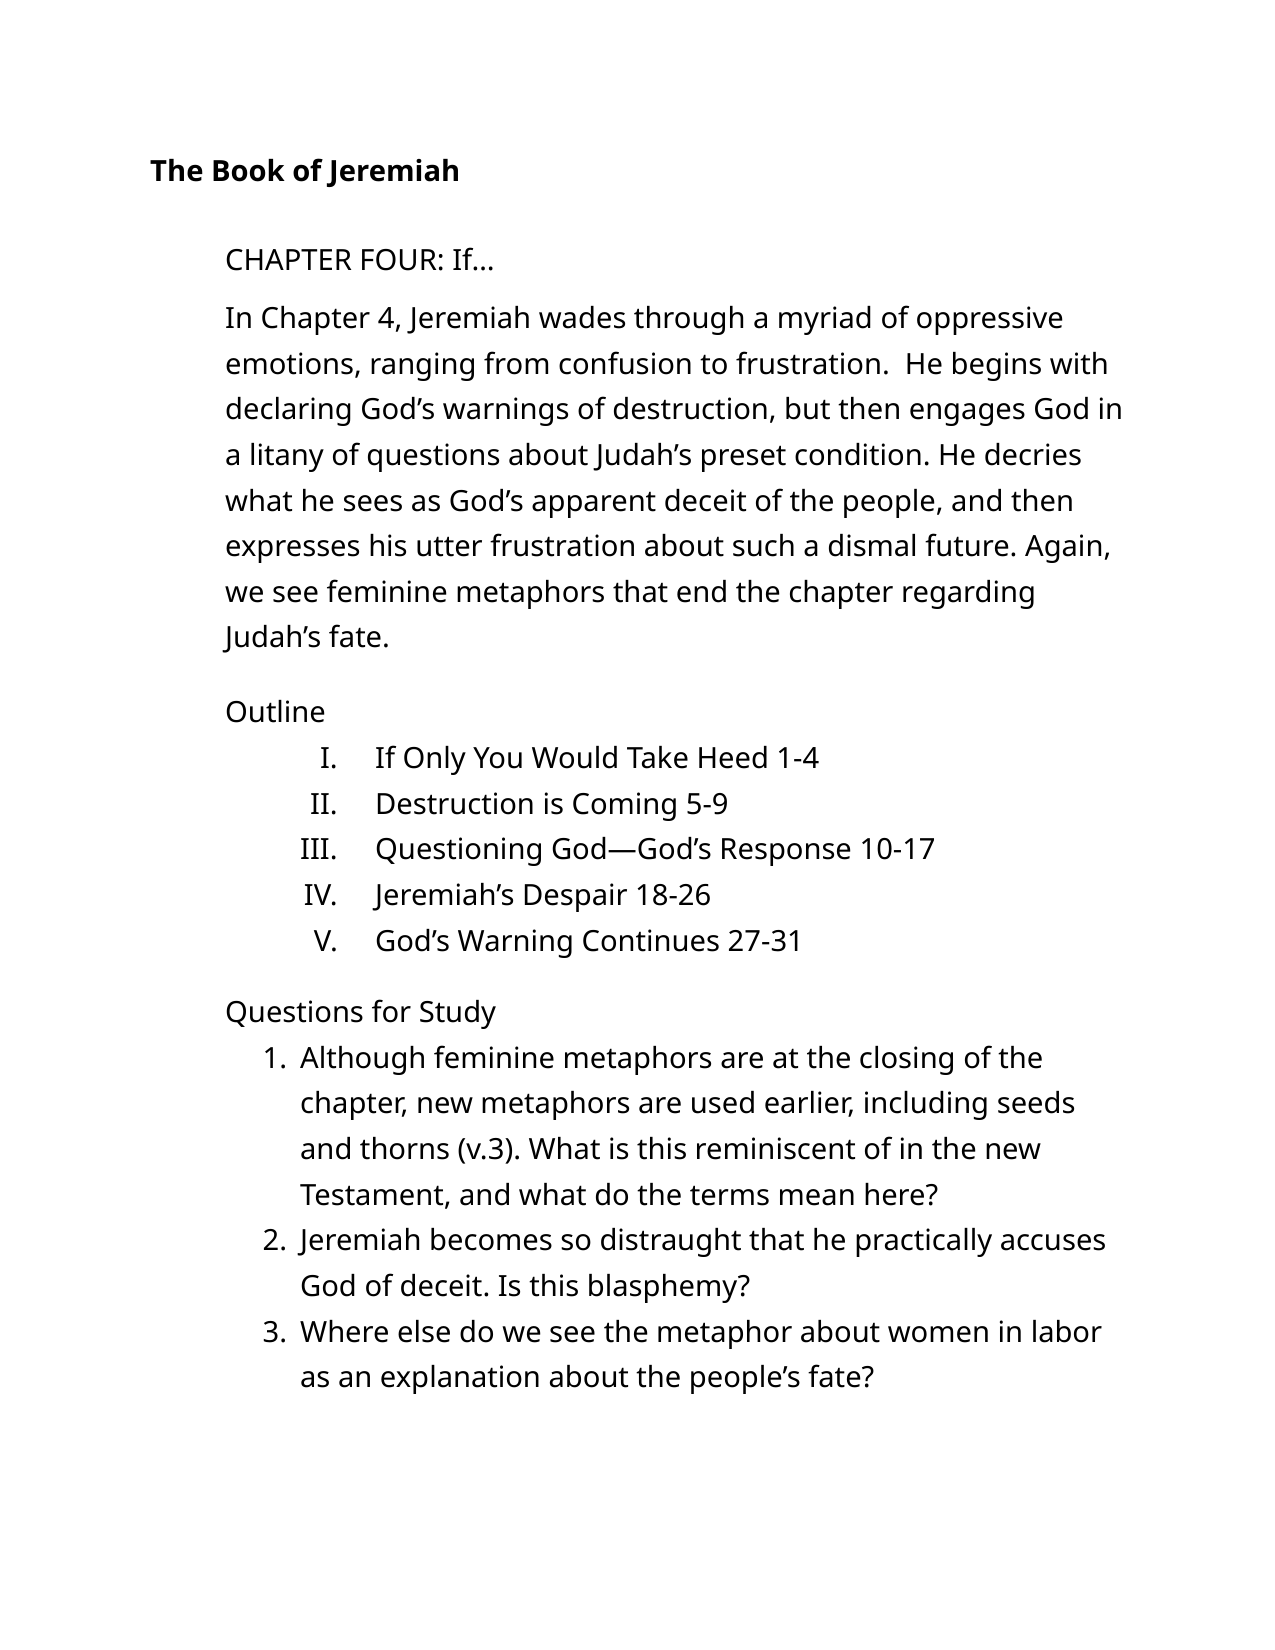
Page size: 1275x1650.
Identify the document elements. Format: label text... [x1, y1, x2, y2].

list Where else do we see the metaphor about women in labor as an explanation about the people’s fate? [262, 1311, 1125, 1396]
list Questioning God—God’s Response 10-17 [337, 828, 1125, 868]
text The Book of Jeremiah [150, 150, 1125, 190]
list Although feminine metaphors are at the closing of the chapter, new metaphors are used earlier, including seeds and thorns (v.3). What is this reminiscent of in the new Testament, and what do the terms mean here? [262, 1037, 1125, 1214]
list Jeremiah’s Despair 18-26 [337, 874, 1125, 914]
text Outline [225, 692, 1125, 731]
text Questions for Study [225, 991, 1125, 1031]
list God’s Warning Continues 27-31 [337, 920, 1125, 959]
list Jeremiah becomes so distraught that he practically accuses God of deceit. Is this blasphemy? [262, 1219, 1125, 1305]
text CHAPTER FOUR: If… [225, 239, 1125, 278]
text In Chapter 4, Jeremiah wades through a myriad of oppressive emotions, ranging from confusion to frustration. He begins with declaring God’s warnings of destruction, but then engages God in a litany of questions about Judah’s preset condition. He decries what he sees as God’s apparent deceit of the people, and then expresses his utter frustration about such a dismal future. Again, we see feminine metaphors that end the chapter regarding Judah’s fate. [225, 297, 1125, 656]
list Destruction is Coming 5-9 [337, 783, 1125, 823]
list If Only You Would Take Heed 1-4 [337, 737, 1125, 777]
